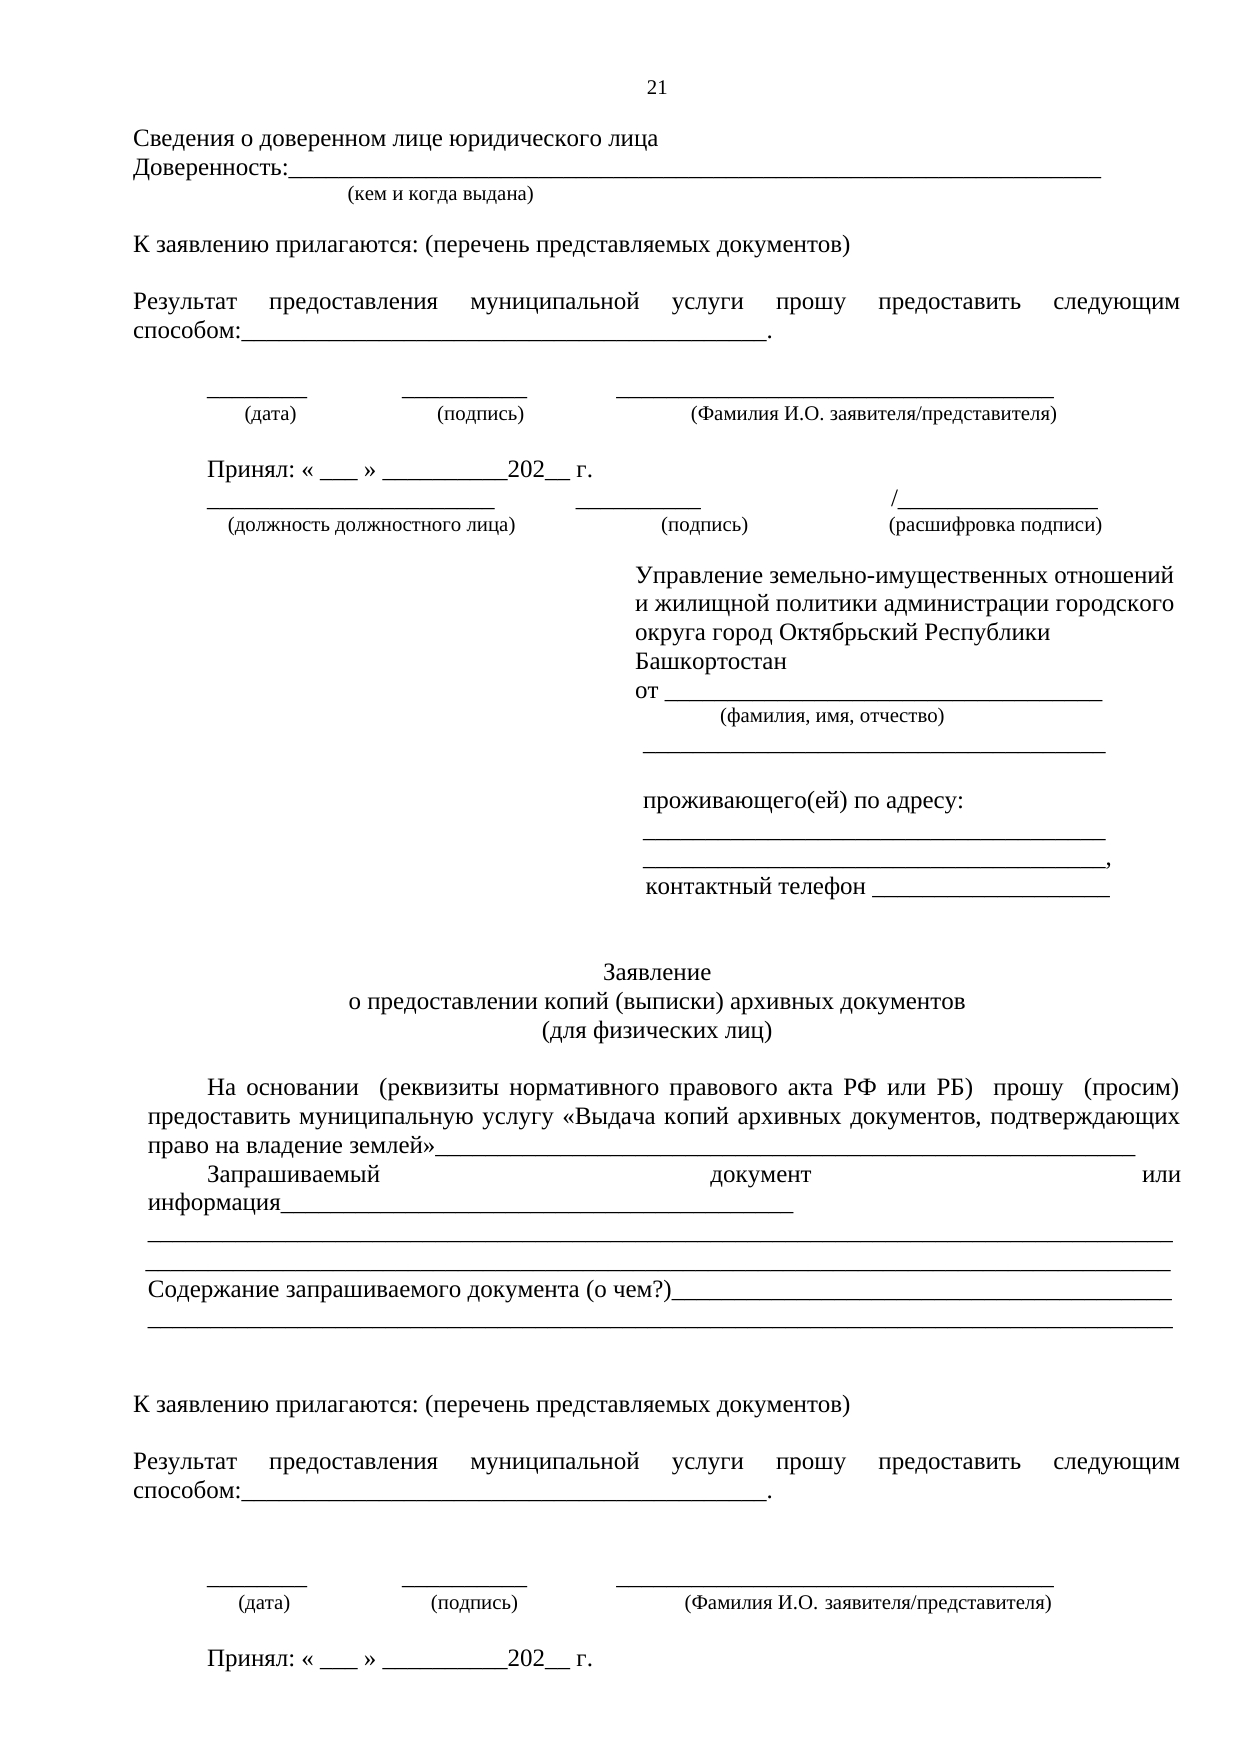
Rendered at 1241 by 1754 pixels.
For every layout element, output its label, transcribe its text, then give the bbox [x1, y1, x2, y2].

text (дата) (подпись) (Фамилия И.О. заявителя/представителя) [148, 1590, 1181, 1614]
text (для физических лиц) [133, 1015, 1181, 1044]
text На основании (реквизиты нормативного правового акта РФ или РБ) прошу (просим) предоставить муниципальную услугу «Выдача копий архивных документов, подтверждающих право на владение землей»________________________________________________________ [148, 1072, 1181, 1159]
text _____________________________________ [605, 814, 1181, 842]
text __________________________________________________________________________________ [148, 1216, 1181, 1245]
text Результат предоставления муниципальной услуги прошу предоставить следующим способом:__________________________________________. [133, 1446, 1181, 1504]
text К заявлению прилагаются: (перечень представляемых документов) [133, 1389, 1181, 1417]
text от ___________________________________ [635, 675, 1181, 703]
text Запрашиваемый документ или информация_________________________________________ [148, 1159, 1181, 1216]
text (кем и когда выдана) [148, 181, 1181, 205]
text Результат предоставления муниципальной услуги прошу предоставить следующим способом:__________________________________________. [133, 286, 1181, 344]
text (дата) (подпись) (Фамилия И.О. заявителя/представителя) [148, 401, 1181, 425]
text о предоставлении копий (выписки) архивных документов [133, 986, 1181, 1015]
text _____________________________________, [605, 842, 1181, 871]
text ________ __________ ___________________________________ [148, 372, 1181, 401]
text Принял: « ___ » __________202__ г. [148, 1643, 1181, 1672]
text __________________________________________________________________________________ [133, 1245, 1181, 1274]
text Доверенность:_________________________________________________________________ [133, 152, 1181, 181]
text Сведения о доверенном лице юридического лица [133, 123, 1181, 152]
text _______________________ __________ /________________ [148, 483, 1181, 512]
text контактный телефон ___________________ [133, 871, 1181, 900]
text Управление земельно-имущественных отношений и жилищной политики администрации городского округа город Октябрьский Республики Башкортостан [635, 536, 1181, 675]
text К заявлению прилагаются: (перечень представляемых документов) [133, 229, 1181, 257]
text _____________________________________ [605, 727, 1181, 756]
text __________________________________________________________________________________ [148, 1302, 1181, 1331]
text (фамилия, имя, отчество) [605, 703, 1181, 727]
text Принял: « ___ » __________202__ г. [148, 454, 1181, 483]
text ________ __________ ___________________________________ [148, 1561, 1181, 1590]
text Содержание запрашиваемого документа (о чем?)________________________________________ [148, 1274, 1181, 1302]
text проживающего(ей) по адресу: [605, 785, 1181, 814]
text Заявление [133, 957, 1181, 986]
text (должность должностного лица) (подпись) (расшифровка подписи) [148, 512, 1181, 536]
